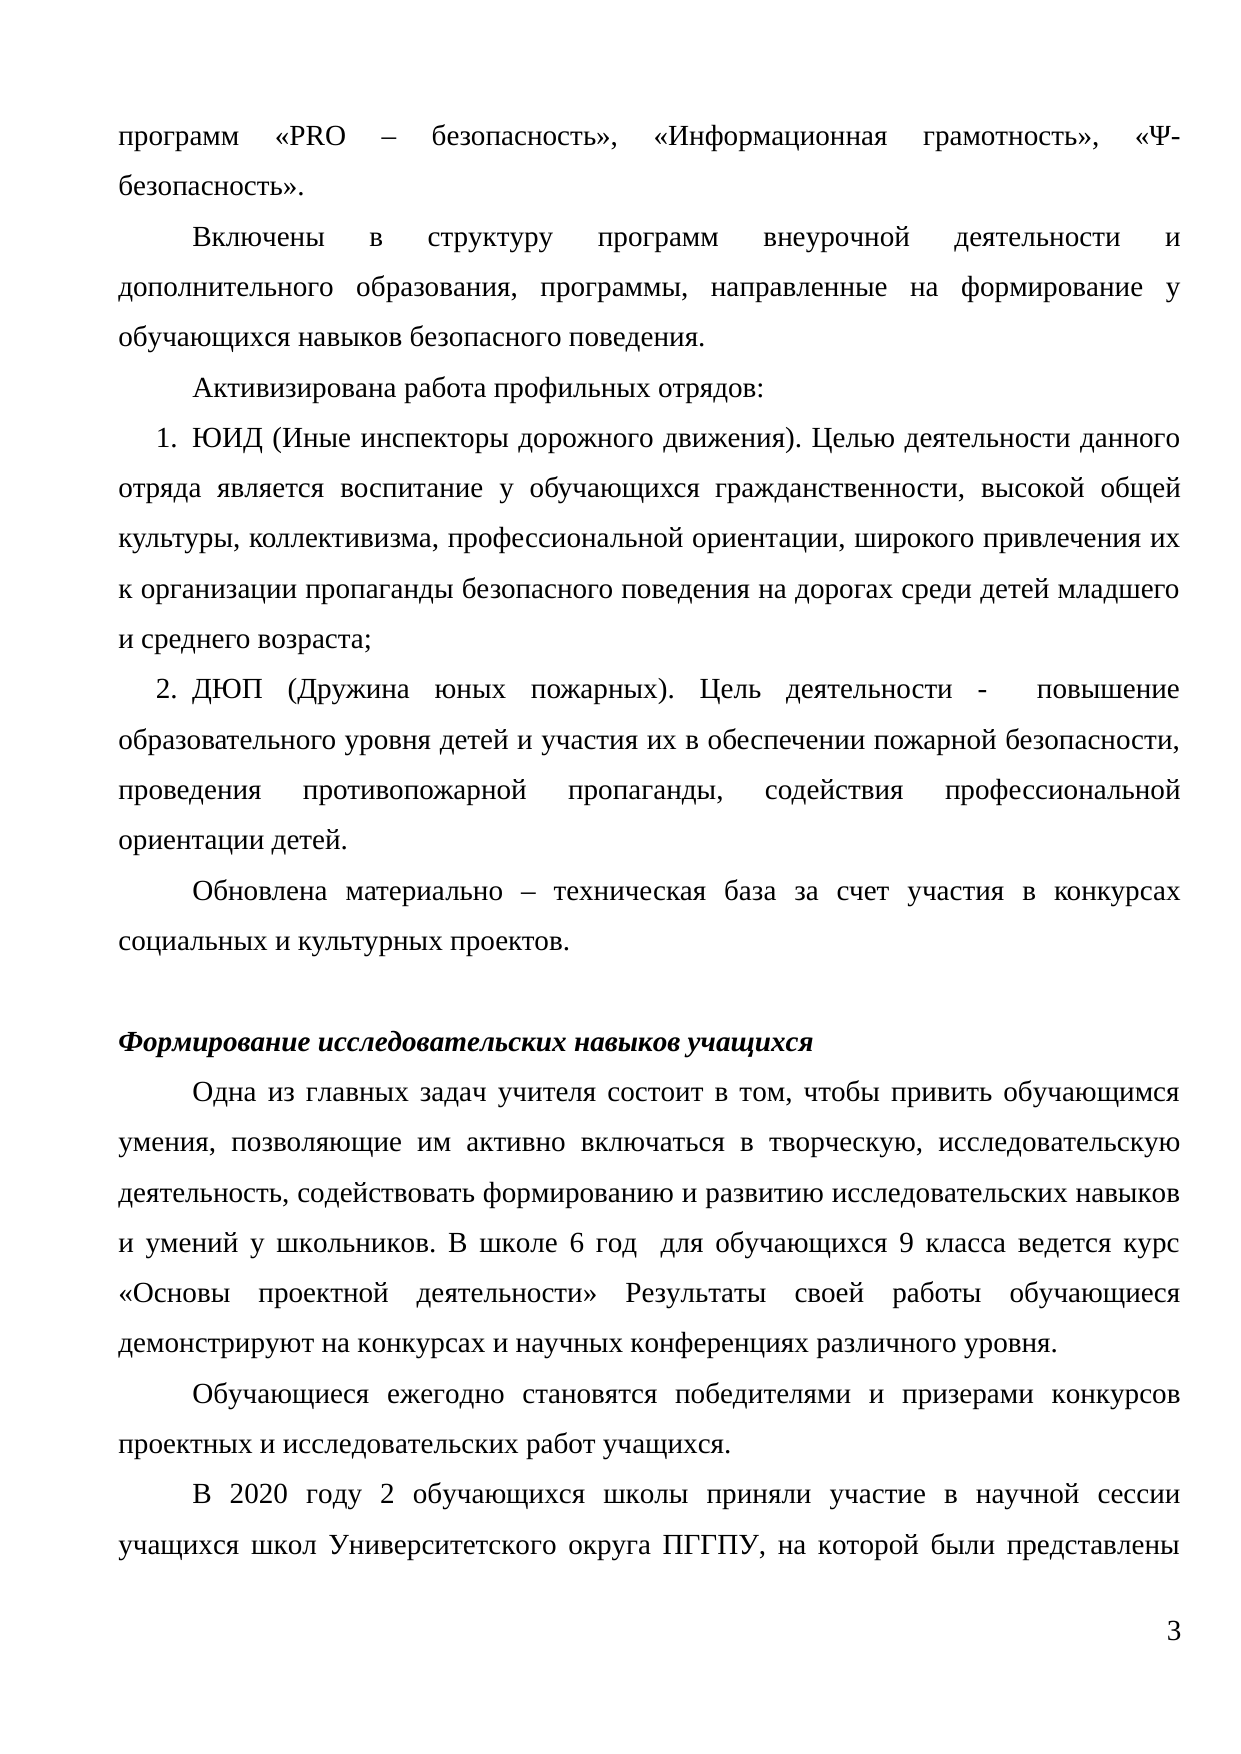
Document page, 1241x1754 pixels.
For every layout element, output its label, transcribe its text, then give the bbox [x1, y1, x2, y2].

subtitle Включены в структуру программ внеурочной деятельности и дополнительного образования, программы, направленные на формирование у обучающихся навыков безопасного поведения. [118, 219, 1181, 353]
subtitle ДЮП (Дружина юных пожарных). Цель деятельности - повышение образовательного уровня детей и участия их в обеспечении пожарной безопасности, проведения противопожарной пропаганды, содействия профессиональной ориентации детей. [118, 672, 1181, 856]
text Обучающиеся ежегодно становятся победителями и призерами конкурсов проектных и исследовательских работ учащихся. [118, 1376, 1181, 1460]
text Одна из главных задач учителя состоит в том, чтобы привить обучающимся умения, позволяющие им активно включаться в творческую, исследовательскую деятельность, содействовать формированию и развитию исследовательских навыков и умений у школьников. В школе 6 год для обучающихся 9 класса ведется курс «Основы проектной деятельности» Результаты своей работы обучающиеся демонстрируют на конкурсах и научных конференциях различного уровня. [118, 1074, 1181, 1359]
subtitle Формирование исследовательских навыков учащихся [118, 1024, 1181, 1057]
subtitle ЮИД (Иные инспекторы дорожного движения). Целью деятельности данного отряда является воспитание у обучающихся гражданственности, высокой общей культуры, коллективизма, профессиональной ориентации, широкого привлечения их к организации пропаганды безопасного поведения на дорогах среди детей младшего и среднего возраста; [118, 420, 1181, 655]
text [118, 118, 1181, 202]
subtitle Активизирована работа профильных отрядов: [118, 370, 1181, 403]
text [118, 1477, 1181, 1527]
subtitle Обновлена материально – техническая база за счет участия в конкурсах социальных и культурных проектов. [118, 873, 1181, 957]
